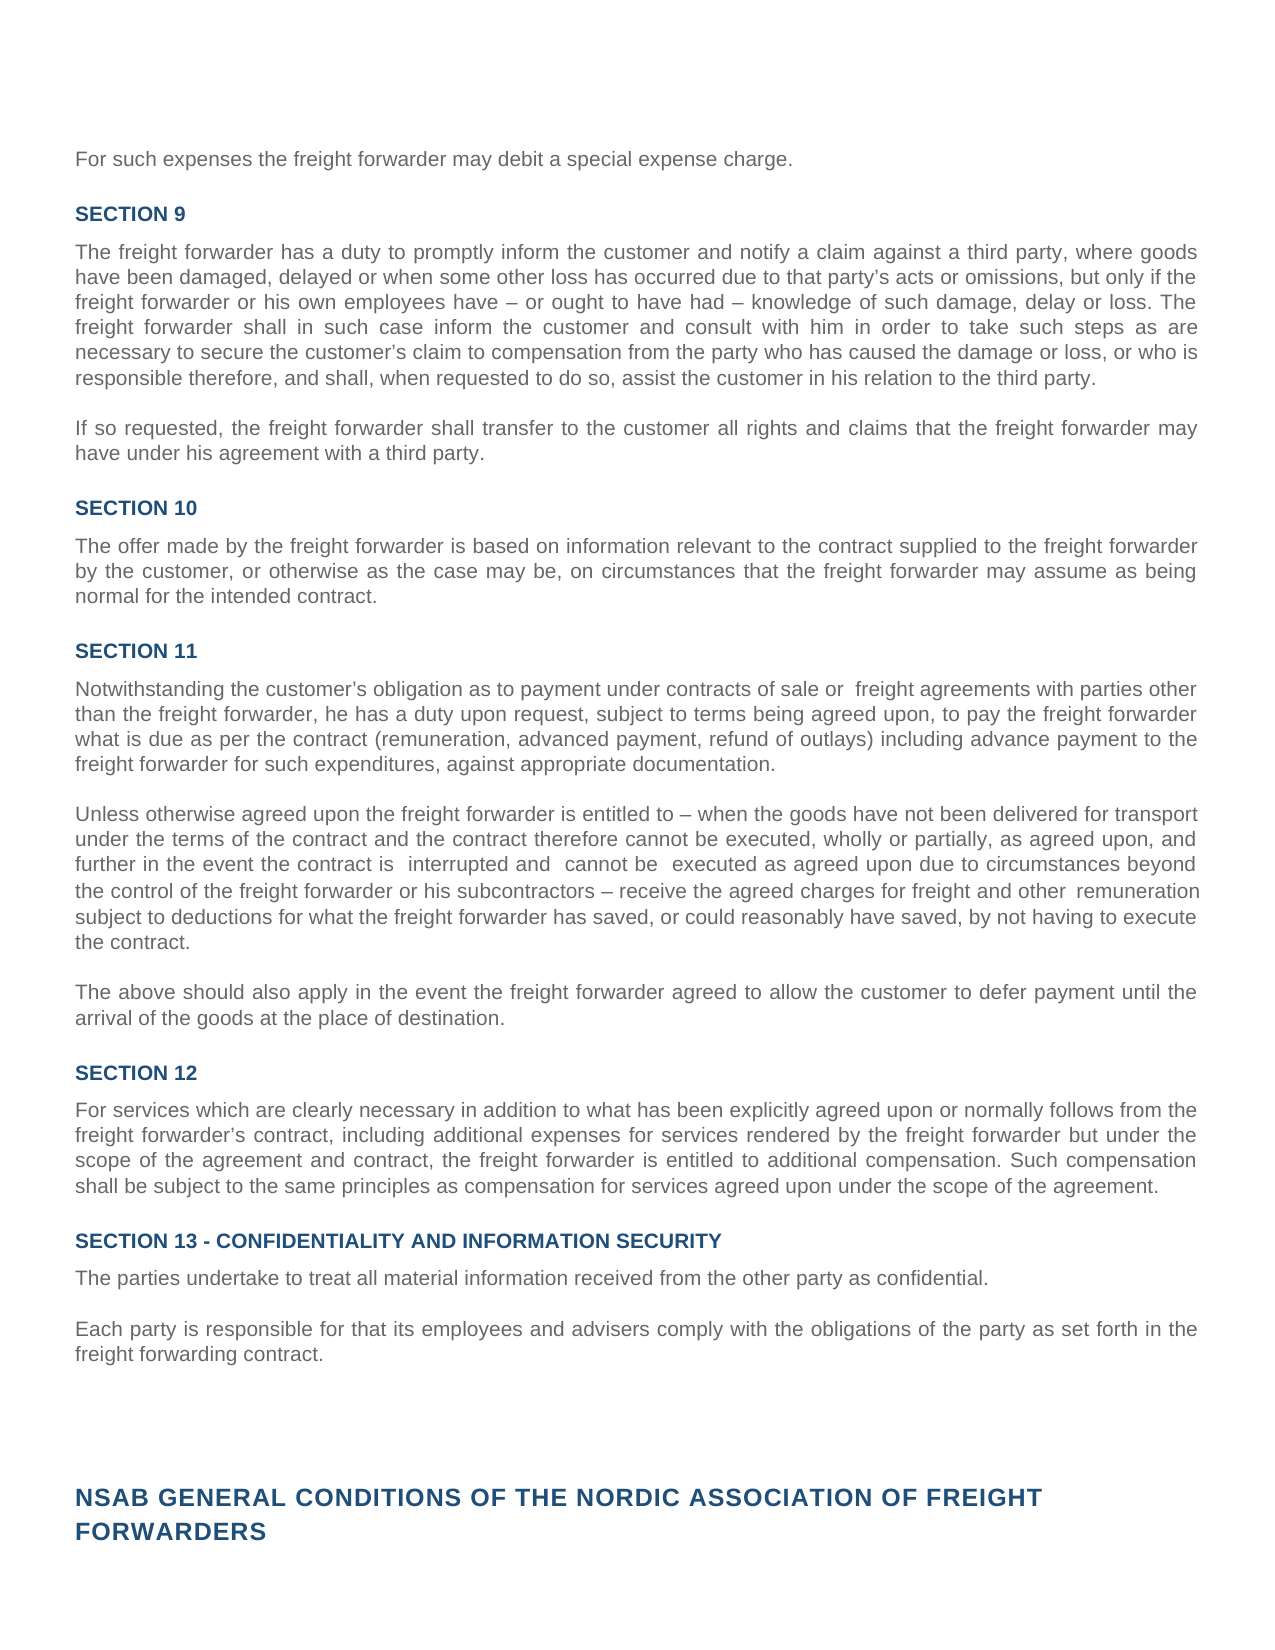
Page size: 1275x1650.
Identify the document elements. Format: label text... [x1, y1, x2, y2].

text For services which are clearly necessary in addition to what has been explicitly agreed upon or normally follows from the freight forwarder’s contract, including additional expenses for services rendered by the freight forwarder but under the scope of the agreement and contract, the freight forwarder is entitled to additional compensation. Such compensation shall be subject to the same principles as compensation for services agreed upon under the scope of the agreement. [75, 1098, 1200, 1197]
text SECTION 10 [75, 496, 1200, 520]
text Notwithstanding the customer’s obligation as to payment under contracts of sale or freight agreements with parties other than the freight forwarder, he has a duty upon request, subject to terms being agreed upon, to pay the freight forwarder what is due as per the contract (remuneration, advanced payment, refund of outlays) including advance payment to the freight forwarder for such expenditures, against appropriate documentation. [75, 676, 1200, 776]
text SECTION 11 [75, 639, 1200, 663]
text Unless otherwise agreed upon the freight forwarder is entitled to – when the goods have not been delivered for transport under the terms of the contract and the contract therefore cannot be executed, wholly or partially, as agreed upon, and further in the event the contract is interrupted and cannot be executed as agreed upon due to circumstances beyond the control of the freight forwarder or his subcontractors – receive the agreed charges for freight and other remuneration subject to deductions for what the freight forwarder has saved, or could reasonably have saved, by not having to execute the contract. [75, 802, 1200, 954]
text For such expenses the freight forwarder may debit a special expense charge. [75, 147, 1200, 171]
text SECTION 12 [75, 1061, 1200, 1084]
text Each party is responsible for that its employees and advisers comply with the obligations of the party as set forth in the freight forwarding contract. [75, 1316, 1200, 1366]
text SECTION 9 [75, 202, 1200, 226]
text The parties undertake to treat all material information received from the other party as confidential. [75, 1266, 1200, 1290]
text The freight forwarder has a duty to promptly inform the customer and notify a claim against a third party, where goods have been damaged, delayed or when some other loss has occurred due to that party’s acts or omissions, but only if the freight forwarder or his own employees have – or ought to have had – knowledge of such damage, delay or loss. The freight forwarder shall in such case inform the customer and consult with him in order to take such steps as are necessary to secure the customer’s claim to compensation from the party who has caused the damage or loss, or who is responsible therefore, and shall, when requested to do so, assist the customer in his relation to the third party. [75, 240, 1200, 389]
text If so requested, the freight forwarder shall transfer to the customer all rights and claims that the freight forwarder may have under his agreement with a third party. [75, 416, 1200, 464]
text The offer made by the freight forwarder is based on information relevant to the contract supplied to the freight forwarder by the customer, or otherwise as the case may be, on circumstances that the freight forwarder may assume as being normal for the intended contract. [75, 533, 1200, 608]
text The above should also apply in the event the freight forwarder agreed to allow the customer to defer payment until the arrival of the goods at the place of destination. [75, 980, 1200, 1029]
text SECTION 13 - CONFIDENTIALITY AND INFORMATION SECURITY [75, 1229, 1200, 1253]
